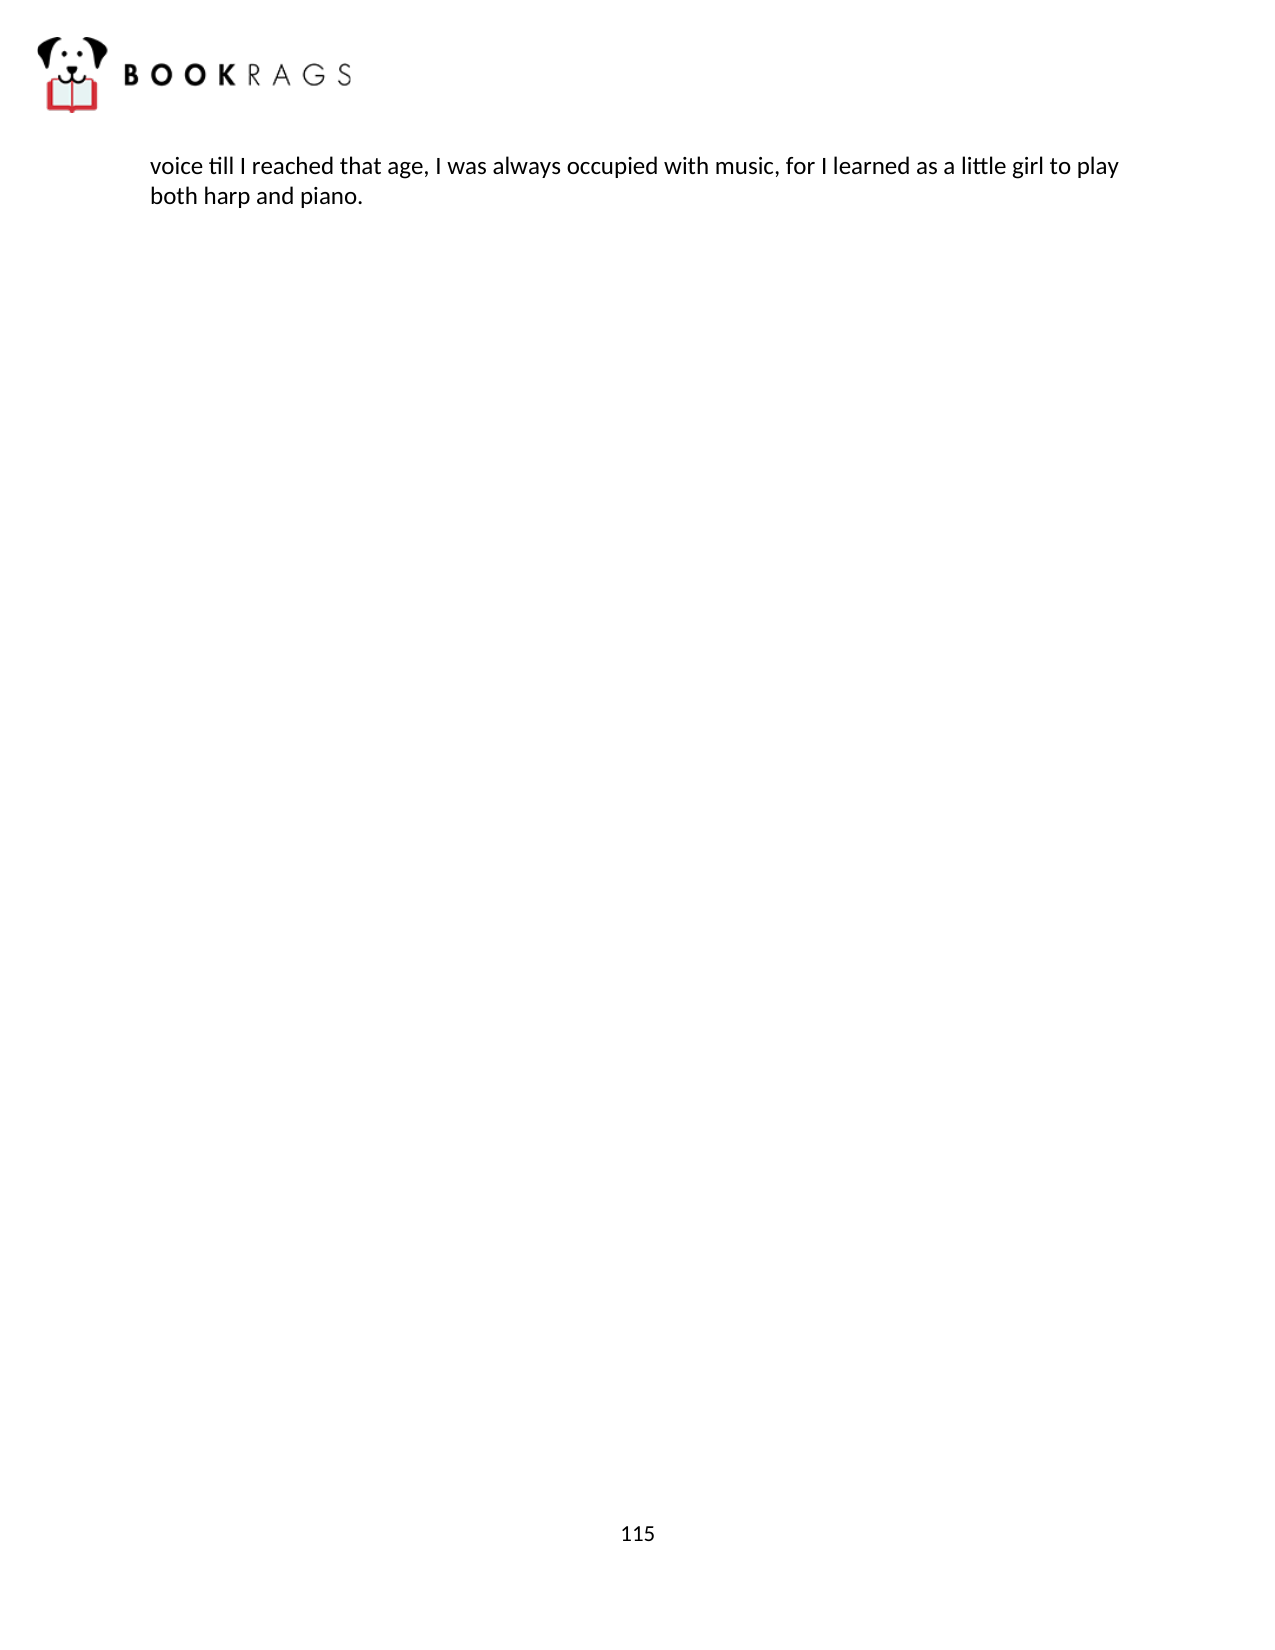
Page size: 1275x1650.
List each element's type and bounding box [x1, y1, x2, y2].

picture [37, 37, 351, 113]
text [150, 150, 1125, 211]
